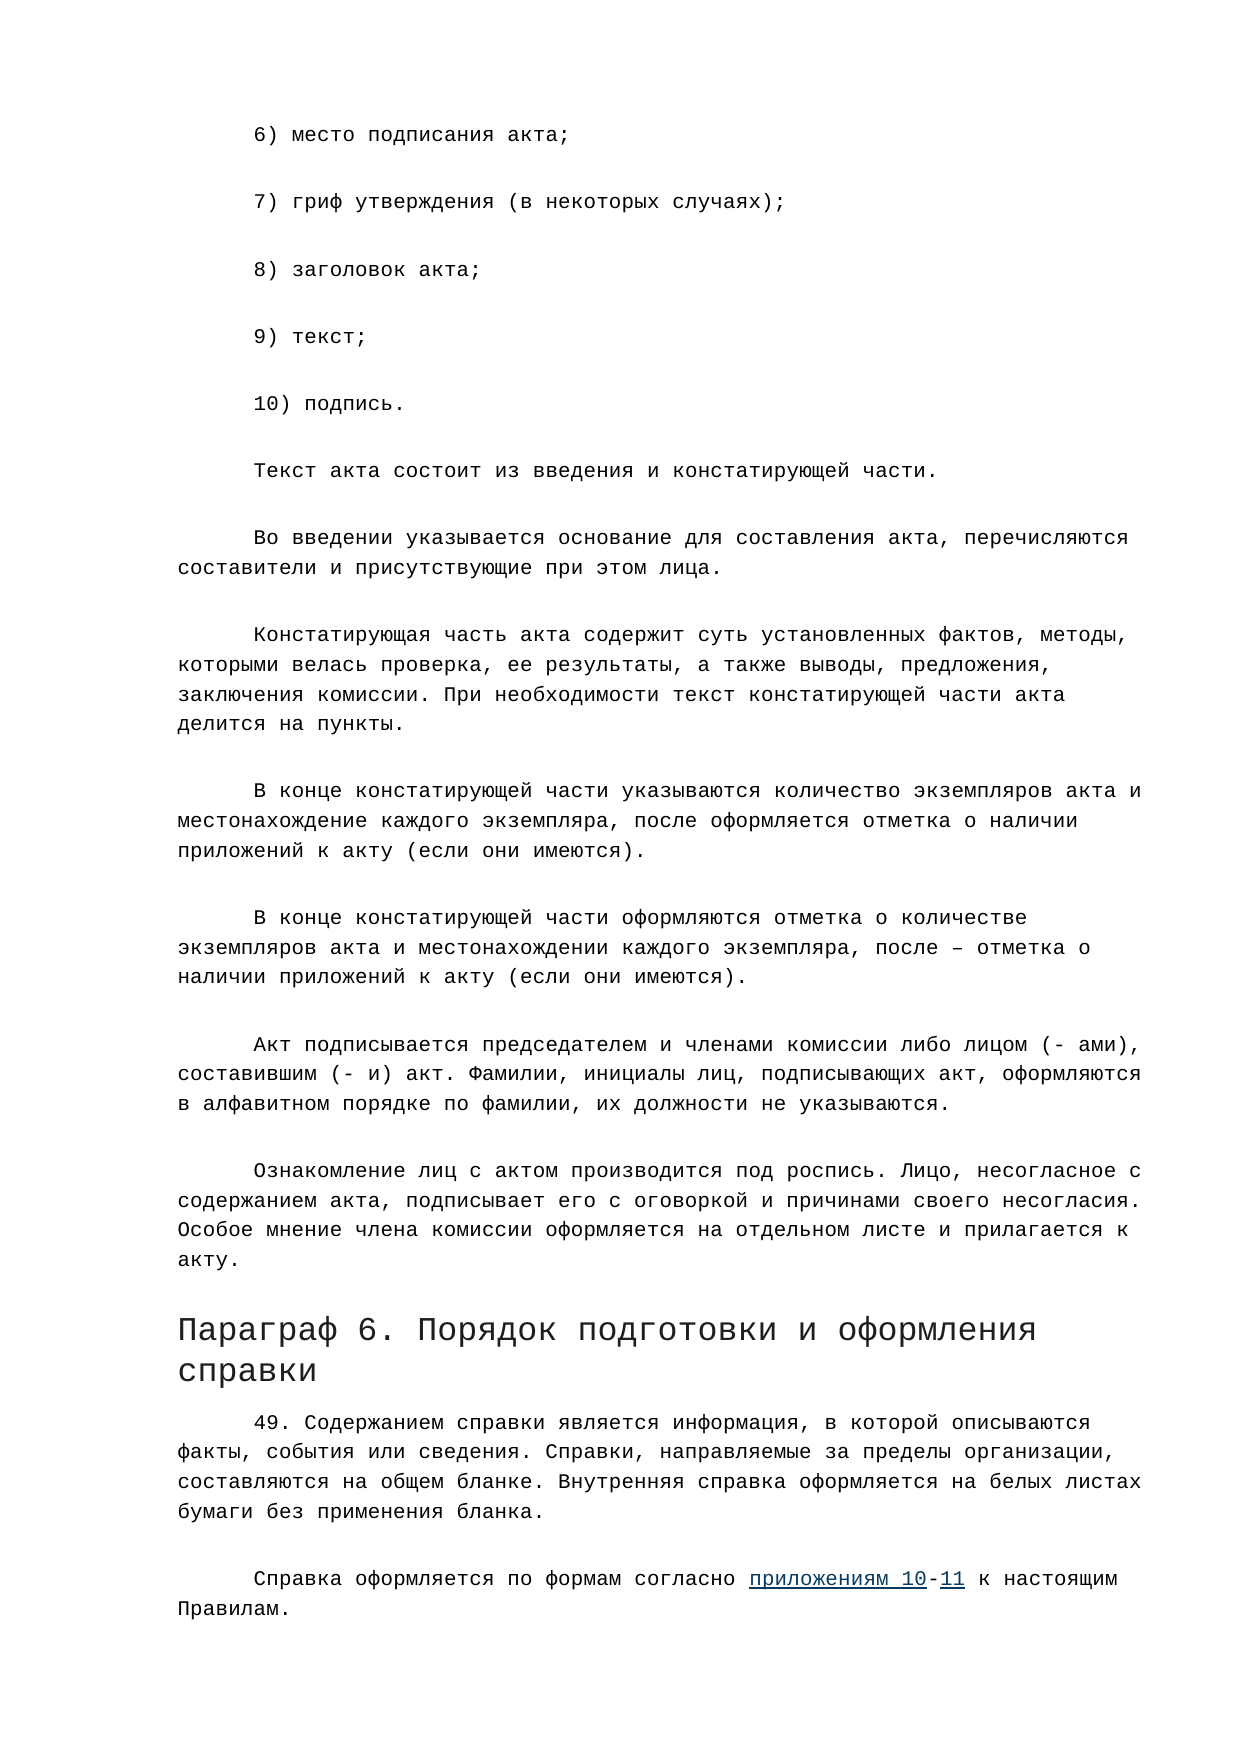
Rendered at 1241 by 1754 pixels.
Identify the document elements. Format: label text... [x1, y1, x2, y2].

text Параграф 6. Порядок подготовки и оформления справки [177, 1310, 1152, 1392]
text Акт подписывается председателем и членами комиссии либо лицом (- ами), составившим (- и) акт. Фамилии, инициалы лиц, подписывающих акт, оформляются в алфавитном порядке по фамилии, их должности не указываются. [177, 1027, 1152, 1117]
text 8) заголовок акта; [177, 252, 1152, 282]
text В конце констатирующей части оформляются отметка о количестве экземпляров акта и местонахождении каждого экземпляра, после – отметка о наличии приложений к акту (если они имеются). [177, 901, 1152, 990]
text Во введении указывается основание для составления акта, перечисляются составители и присутствующие при этом лица. [177, 521, 1152, 581]
text Текст акта состоит из введения и констатирующей части. [177, 454, 1152, 484]
text Справка оформляется по формам согласно приложениям 10-11 к настоящим Правилам. [177, 1562, 1152, 1621]
text 7) гриф утверждения (в некоторых случаях); [177, 185, 1152, 215]
text Ознакомление лиц с актом производится под роспись. Лицо, несогласное с содержанием акта, подписывает его с оговоркой и причинами своего несогласия. Особое мнение члена комиссии оформляется на отдельном листе и прилагается к акту. [177, 1154, 1152, 1273]
text 10) подпись. [177, 387, 1152, 417]
text 9) текст; [177, 320, 1152, 349]
text Констатирующая часть акта содержит суть установленных фактов, методы, которыми велась проверка, ее результаты, а также выводы, предложения, заключения комиссии. При необходимости текст констатирующей части акта делится на пункты. [177, 618, 1152, 737]
text 6) место подписания акта; [177, 118, 1152, 148]
text В конце констатирующей части указываются количество экземпляров акта и местонахождение каждого экземпляра, после оформляется отметка о наличии приложений к акту (если они имеются). [177, 774, 1152, 863]
text 49. Содержанием справки является информация, в которой описываются факты, события или сведения. Справки, направляемые за пределы организации, составляются на общем бланке. Внутренняя справка оформляется на белых листах бумаги без применения бланка. [177, 1406, 1152, 1524]
